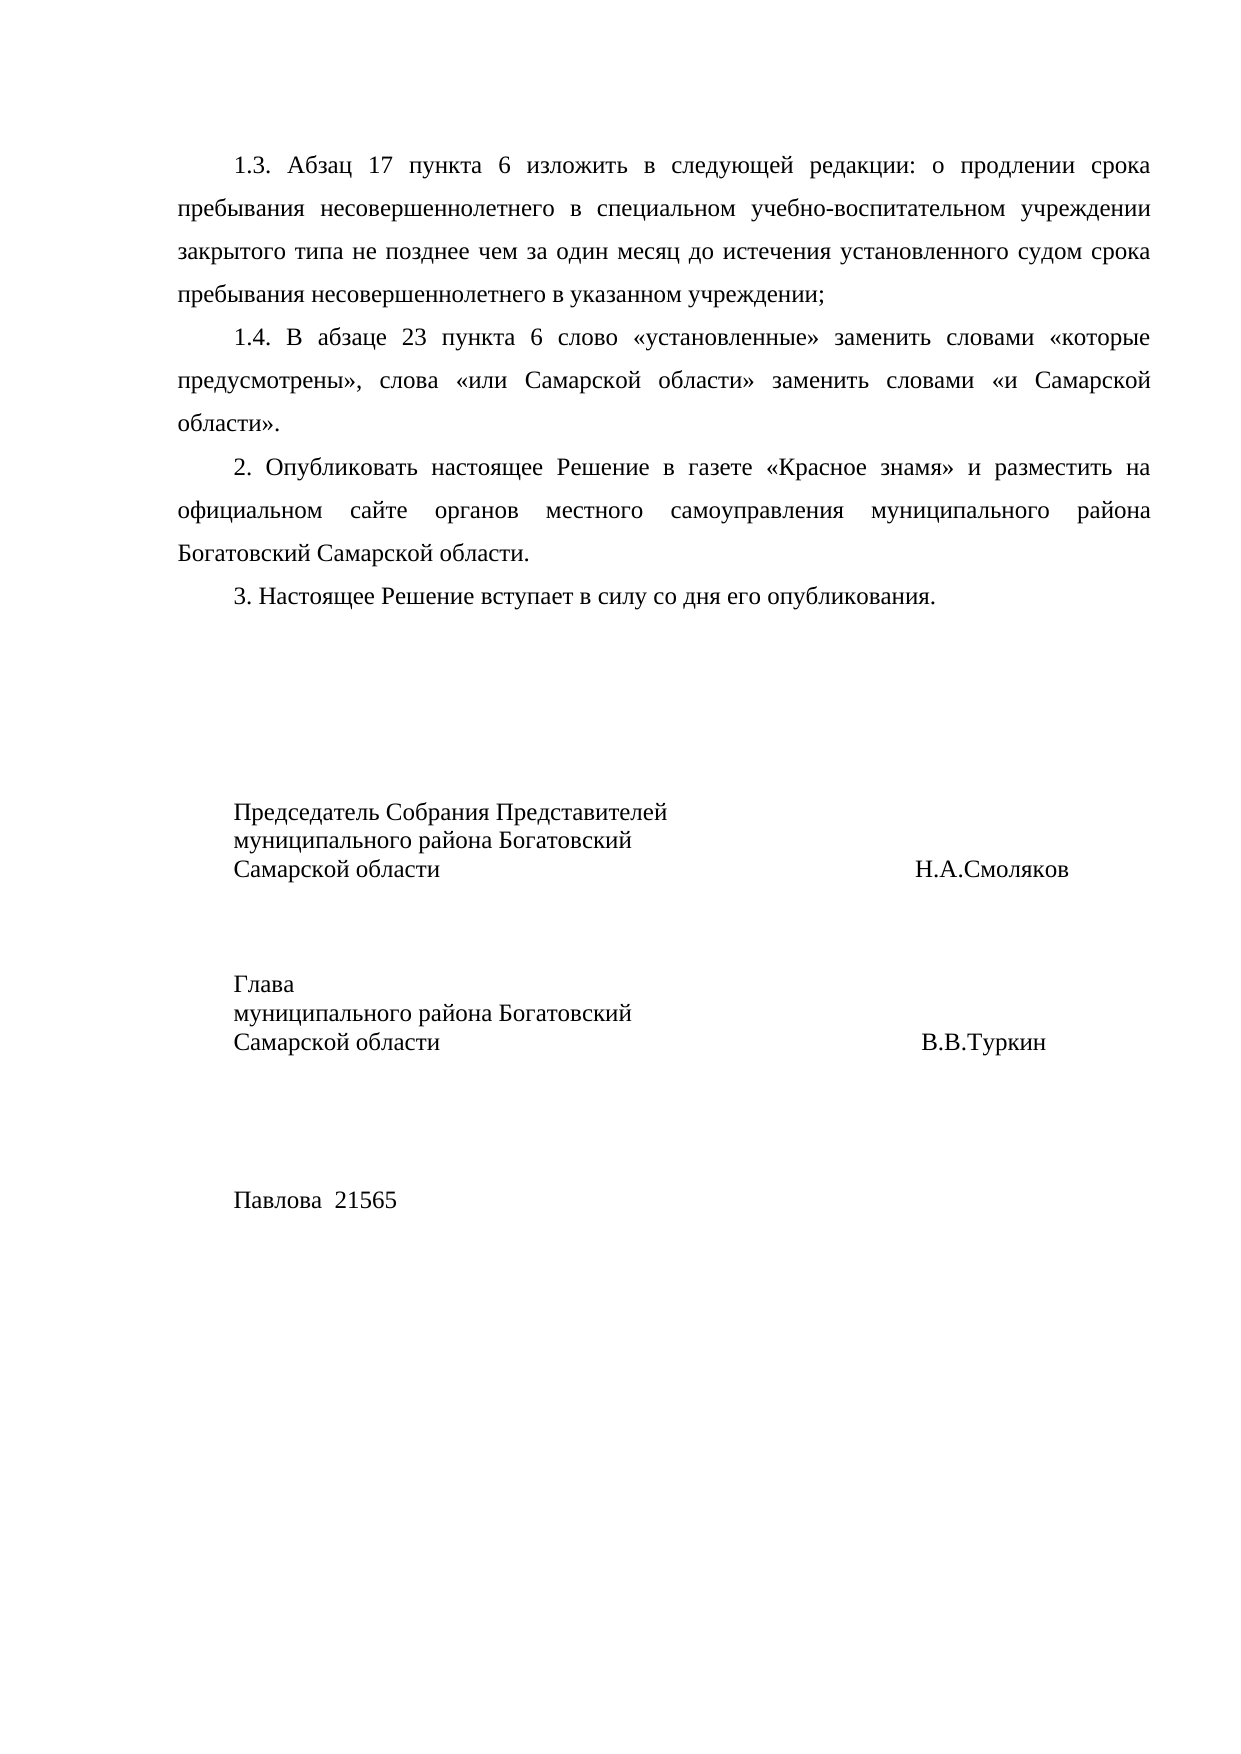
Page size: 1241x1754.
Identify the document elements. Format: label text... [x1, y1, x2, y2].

text Самарской области Н.А.Смоляков [177, 854, 1152, 883]
text 1.3. Абзац 17 пункта 6 изложить в следующей редакции: о продлении срока пребывания несовершеннолетнего в специальном учебно-воспитательном учреждении закрытого типа не позднее чем за один месяц до истечения установленного судом срока пребывания несовершеннолетнего в указанном учреждении; [177, 150, 1152, 308]
text Председатель Собрания Представителей [177, 797, 1152, 825]
text Павлова 21565 [177, 1185, 1152, 1213]
text муниципального района Богатовский [177, 998, 1152, 1027]
text Самарской области В.В.Туркин [177, 1027, 1152, 1055]
text 3. Настоящее Решение вступает в силу со дня его опубликования. [177, 581, 1152, 610]
text 2. Опубликовать настоящее Решение в газете «Красное знамя» и разместить на официальном сайте органов местного самоуправления муниципального района Богатовский Самарской области. [177, 452, 1152, 567]
text 1.4. В абзаце 23 пункта 6 слово «установленные» заменить словами «которые предусмотрены», слова «или Самарской области» заменить словами «и Самарской области». [177, 322, 1152, 437]
text муниципального района Богатовский [177, 825, 1152, 854]
text Глава [177, 969, 1152, 998]
